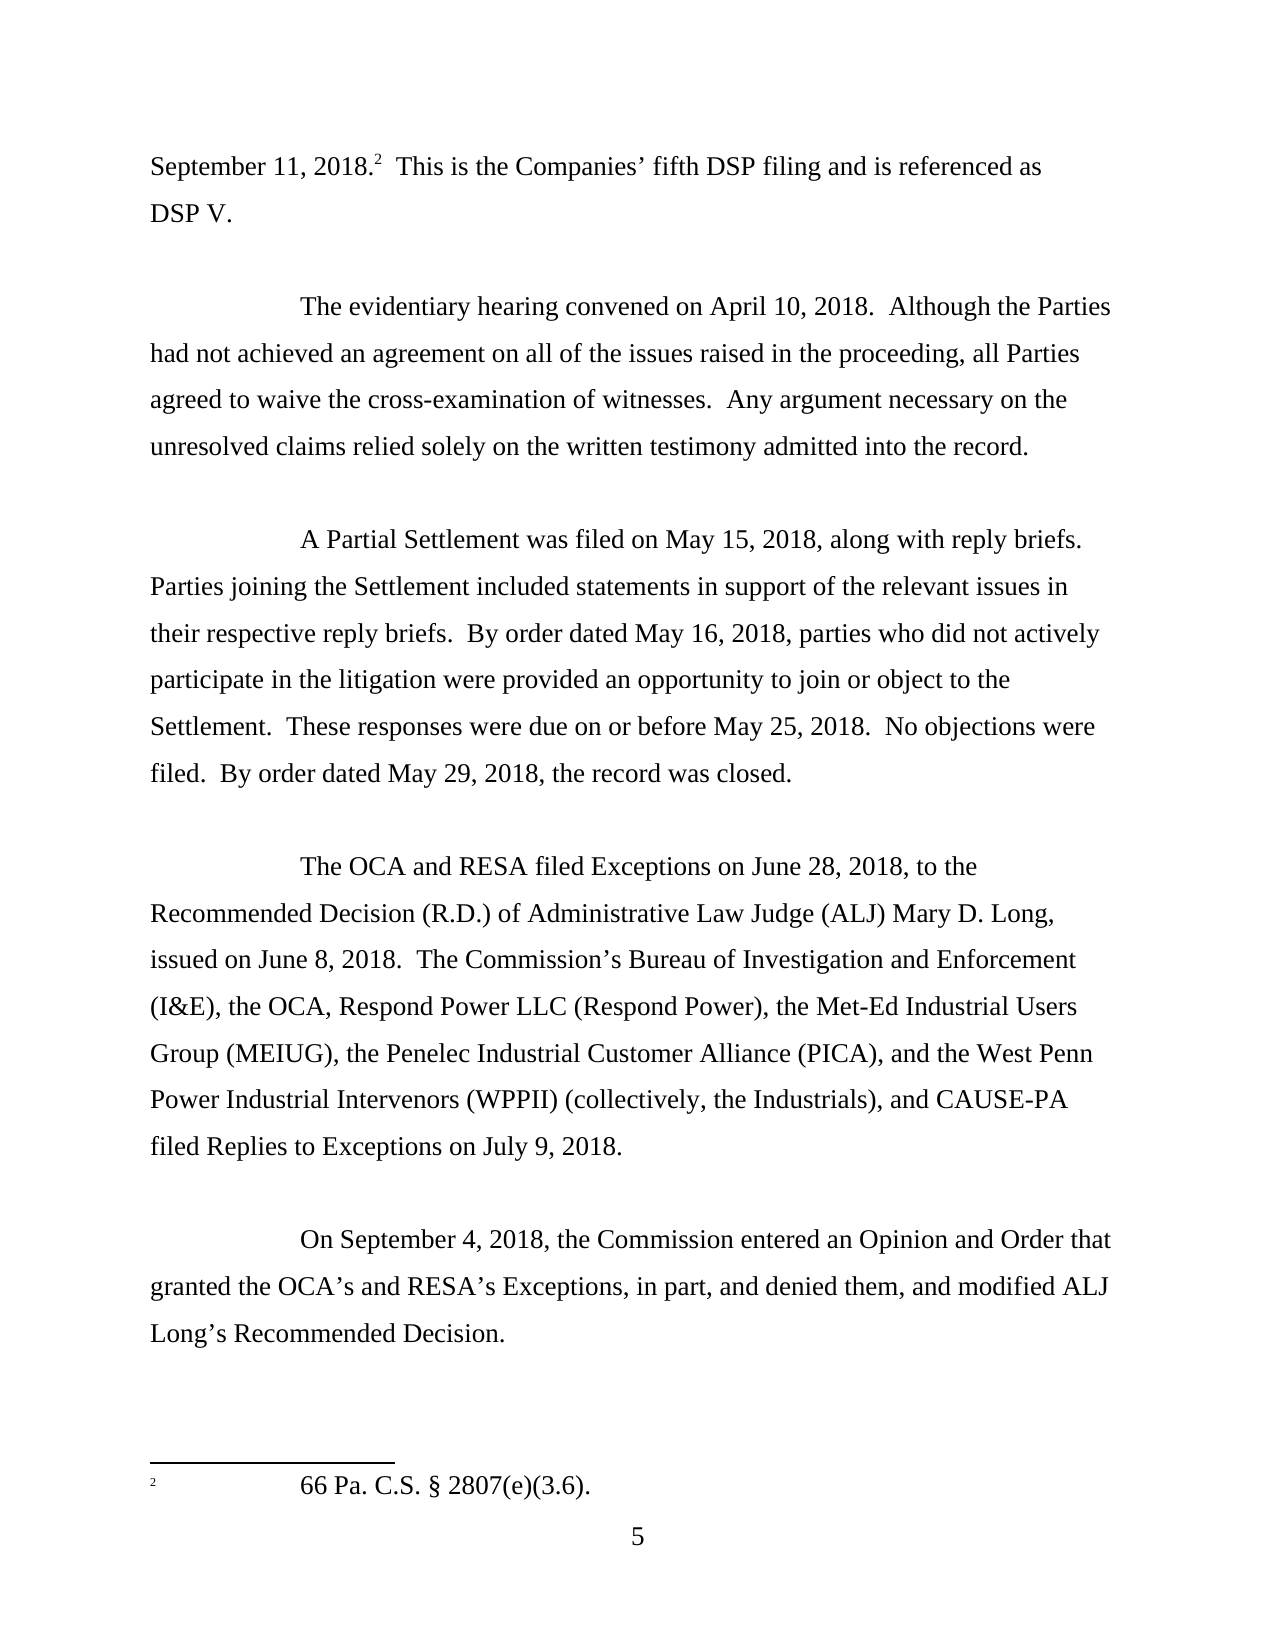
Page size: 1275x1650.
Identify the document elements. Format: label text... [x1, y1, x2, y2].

text The evidentiary hearing convened on April 10, 2018. Although the Parties had not achieved an agreement on all of the issues raised in the proceeding, all Parties agreed to waive the cross-examination of witnesses. Any argument necessary on the unresolved claims relied solely on the written testimony admitted into the record. [150, 290, 1125, 461]
text The OCA and RESA filed Exceptions on June 28, 2018, to the Recommended Decision (R.D.) of Administrative Law Judge (ALJ) Mary D. Long, issued on June 8, 2018. The Commission’s Bureau of Investigation and Enforcement (I&E), the OCA, Respond Power LLC (Respond Power), the Met-Ed Industrial Users Group (MEIUG), the Penelec Industrial Customer Alliance (PICA), and the West Penn Power Industrial Intervenors (WPPII) (collectively, the Industrials), and CAUSE-PA filed Replies to Exceptions on July 9, 2018. [150, 850, 1125, 1161]
text A Partial Settlement was filed on May 15, 2018, along with reply briefs. Parties joining the Settlement included statements in support of the relevant issues in their respective reply briefs. By order dated May 16, 2018, parties who did not actively participate in the litigation were provided an opportunity to join or object to the Settlement. These responses were due on or before May 25, 2018. No objections were filed. By order dated May 29, 2018, the record was closed. [150, 523, 1125, 788]
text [150, 150, 1125, 228]
text On September 4, 2018, the Commission entered an Opinion and Order that granted the OCA’s and RESA’s Exceptions, in part, and denied them, and modified ALJ Long’s Recommended Decision. [150, 1223, 1125, 1348]
